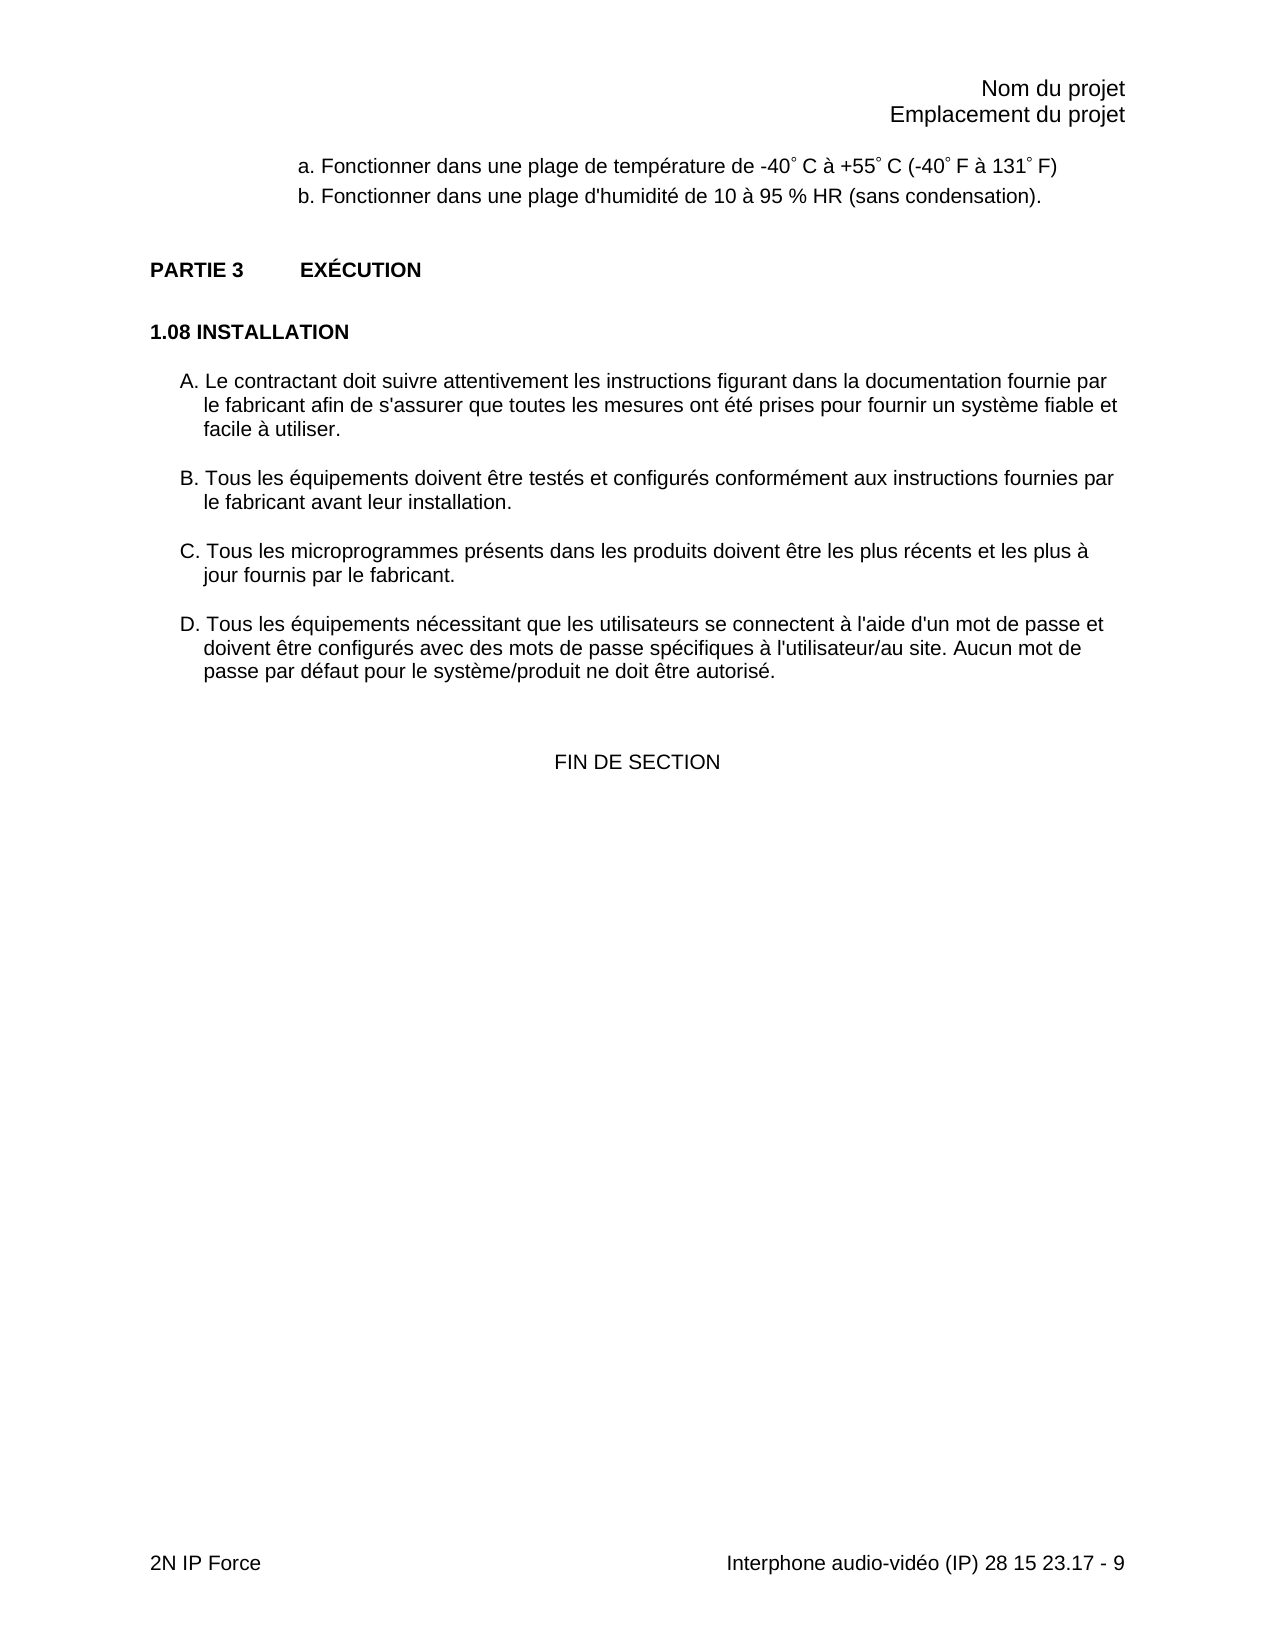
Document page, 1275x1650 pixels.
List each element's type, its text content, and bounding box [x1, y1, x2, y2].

subtitle Tous les équipements nécessitant que les utilisateurs se connectent à l'aide d'un mot de passe et doivent être configurés avec des mots de passe spécifiques à l'utilisateur/au site. Aucun mot de passe par défaut pour le système/produit ne doit être autorisé. [179, 611, 1125, 683]
subtitle Le contractant doit suivre attentivement les instructions figurant dans la documentation fournie par le fabricant afin de s'assurer que toutes les mesures ont été prises pour fournir un système fiable et facile à utiliser. [179, 369, 1125, 441]
subtitle PARTIE 3 exécution [150, 258, 1125, 282]
subtitle installation [150, 320, 1125, 344]
subtitle Fonctionner dans une plage d'humidité de 10 à 95 % HR (sans condensation). [298, 184, 1125, 208]
text FIN DE SECTION [150, 750, 1125, 774]
subtitle Tous les équipements doivent être testés et configurés conformément aux instructions fournies par le fabricant avant leur installation. [179, 466, 1125, 513]
subtitle Tous les microprogrammes présents dans les produits doivent être les plus récents et les plus à jour fournis par le fabricant. [179, 538, 1125, 586]
subtitle Fonctionner dans une plage de température de -40 C à +55 C (-40 F à 131 F) [298, 154, 1125, 178]
